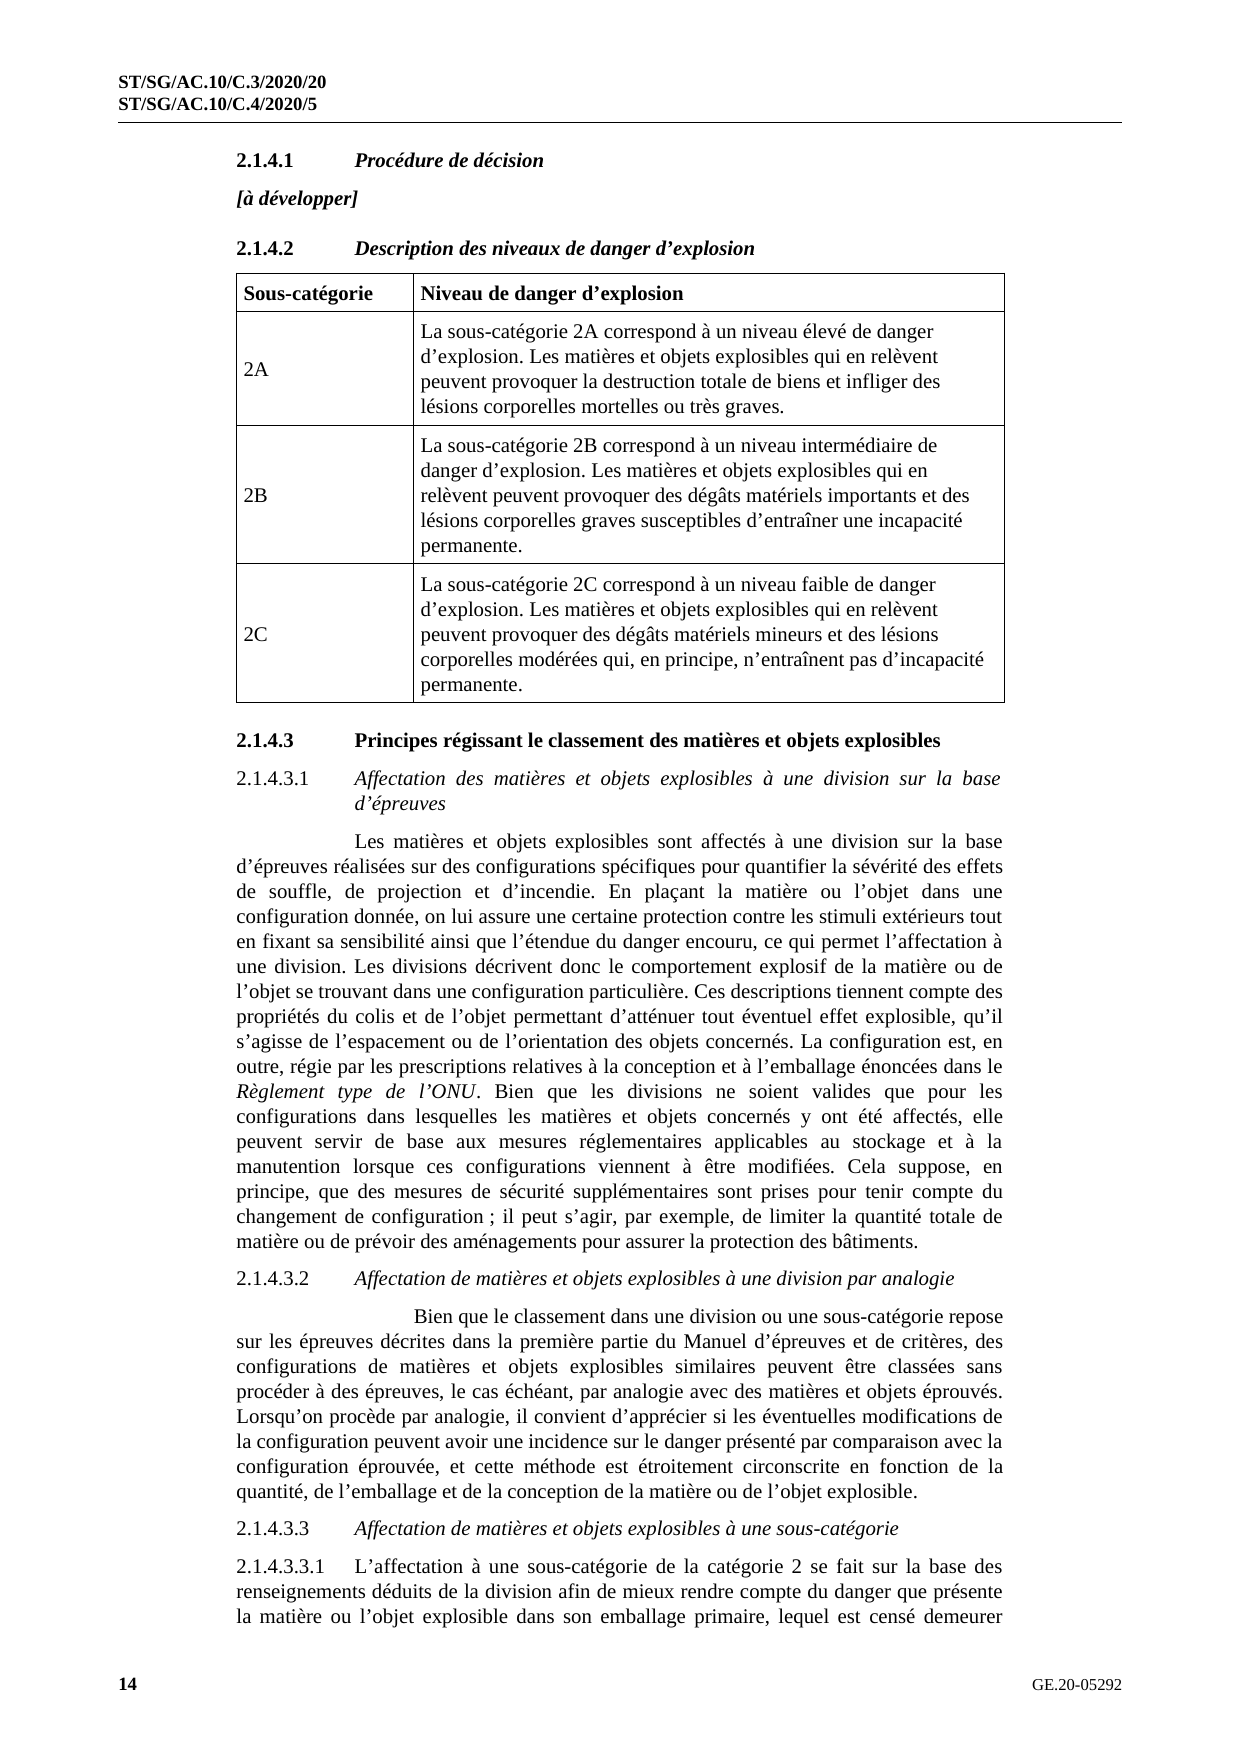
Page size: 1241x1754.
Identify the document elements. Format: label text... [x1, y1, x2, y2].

text 2.1.4.1 Procédure de décision [118, 148, 1004, 173]
table_cell La sous-catégorie 2B correspond à un niveau intermédiaire de danger d’explosion. Les matières et objets explosibles qui en relèvent peuvent provoquer des dégâts matériels importants et des lésions corporelles graves susceptibles d’entraîner une incapacité permanente. [414, 426, 1004, 563]
table_cell La sous-catégorie 2C correspond à un niveau faible de danger d’explosion. Les matières et objets explosibles qui en relèvent peuvent provoquer des dégâts matériels mineurs et des lésions corporelles modérées qui, en principe, n’entraînent pas d’incapacité permanente. [414, 564, 1004, 702]
table_cell 2B [237, 426, 413, 563]
text 2.1.4.3.3 Affectation de matières et objets explosibles à une sous-catégorie [236, 1515, 1004, 1540]
table_header Sous-catégorie [237, 274, 413, 311]
text [à développer] [236, 185, 1004, 210]
text Les matières et objets explosibles sont affectés à une division sur la base d’épreuves réalisées sur des configurations spécifiques pour quantifier la sévérité des effets de souffle, de projection et d’incendie. En plaçant la matière ou l’objet dans une configuration donnée, on lui assure une certaine protection contre les stimuli extérieurs tout en fixant sa sensibilité ainsi que l’étendue du danger encouru, ce qui permet l’affectation à une division. Les divisions décrivent donc le comportement explosif de la matière ou de l’objet se trouvant dans une configuration particulière. Ces descriptions tiennent compte des propriétés du colis et de l’objet permettant d’atténuer tout éventuel effet explosible, qu’il s’agisse de l’espacement ou de l’orientation des objets concernés. La configuration est, en outre, régie par les prescriptions relatives à la conception et à l’emballage énoncées dans le Règlement type de l’ONU. Bien que les divisions ne soient valides que pour les configurations dans lesquelles les matières et objets concernés y ont été affectés, elle peuvent servir de base aux mesures réglementaires applicables au stockage et à la manutention lorsque ces configurations viennent à être modifiées. Cela suppose, en principe, que des mesures de sécurité supplémentaires sont prises pour tenir compte du changement de configuration ; il peut s’agir, par exemple, de limiter la quantité totale de matière ou de prévoir des aménagements pour assurer la protection des bâtiments. [236, 828, 1004, 1253]
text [236, 1553, 1004, 1628]
text 2.1.4.2 Description des niveaux de danger d’explosion [118, 235, 1004, 260]
table_cell La sous-catégorie 2A correspond à un niveau élevé de danger d’explosion. Les matières et objets explosibles qui en relèvent peuvent provoquer la destruction totale de biens et infliger des lésions corporelles mortelles ou très graves. [414, 312, 1004, 425]
text 2.1.4.3.2 Affectation de matières et objets explosibles à une division par analogie [236, 1265, 1004, 1290]
text 2.1.4.3 Principes régissant le classement des matières et objets explosibles [118, 728, 1004, 753]
table_header Niveau de danger d’explosion [414, 274, 1004, 311]
table_cell 2C [237, 564, 413, 702]
table_cell 2A [237, 312, 413, 425]
text Bien que le classement dans une division ou une sous-catégorie repose sur les épreuves décrites dans la première partie du Manuel d’épreuves et de critères, des configurations de matières et objets explosibles similaires peuvent être classées sans procéder à des épreuves, le cas échéant, par analogie avec des matières et objets éprouvés. Lorsqu’on procède par analogie, il convient d’apprécier si les éventuelles modifications de la configuration peuvent avoir une incidence sur le danger présenté par comparaison avec la configuration éprouvée, et cette méthode est étroitement circonscrite en fonction de la quantité, de l’emballage et de la conception de la matière ou de l’objet explosible. [236, 1303, 1004, 1503]
text 2.1.4.3.1 Affectation des matières et objets explosibles à une division sur la base d’épreuves [236, 765, 1004, 815]
